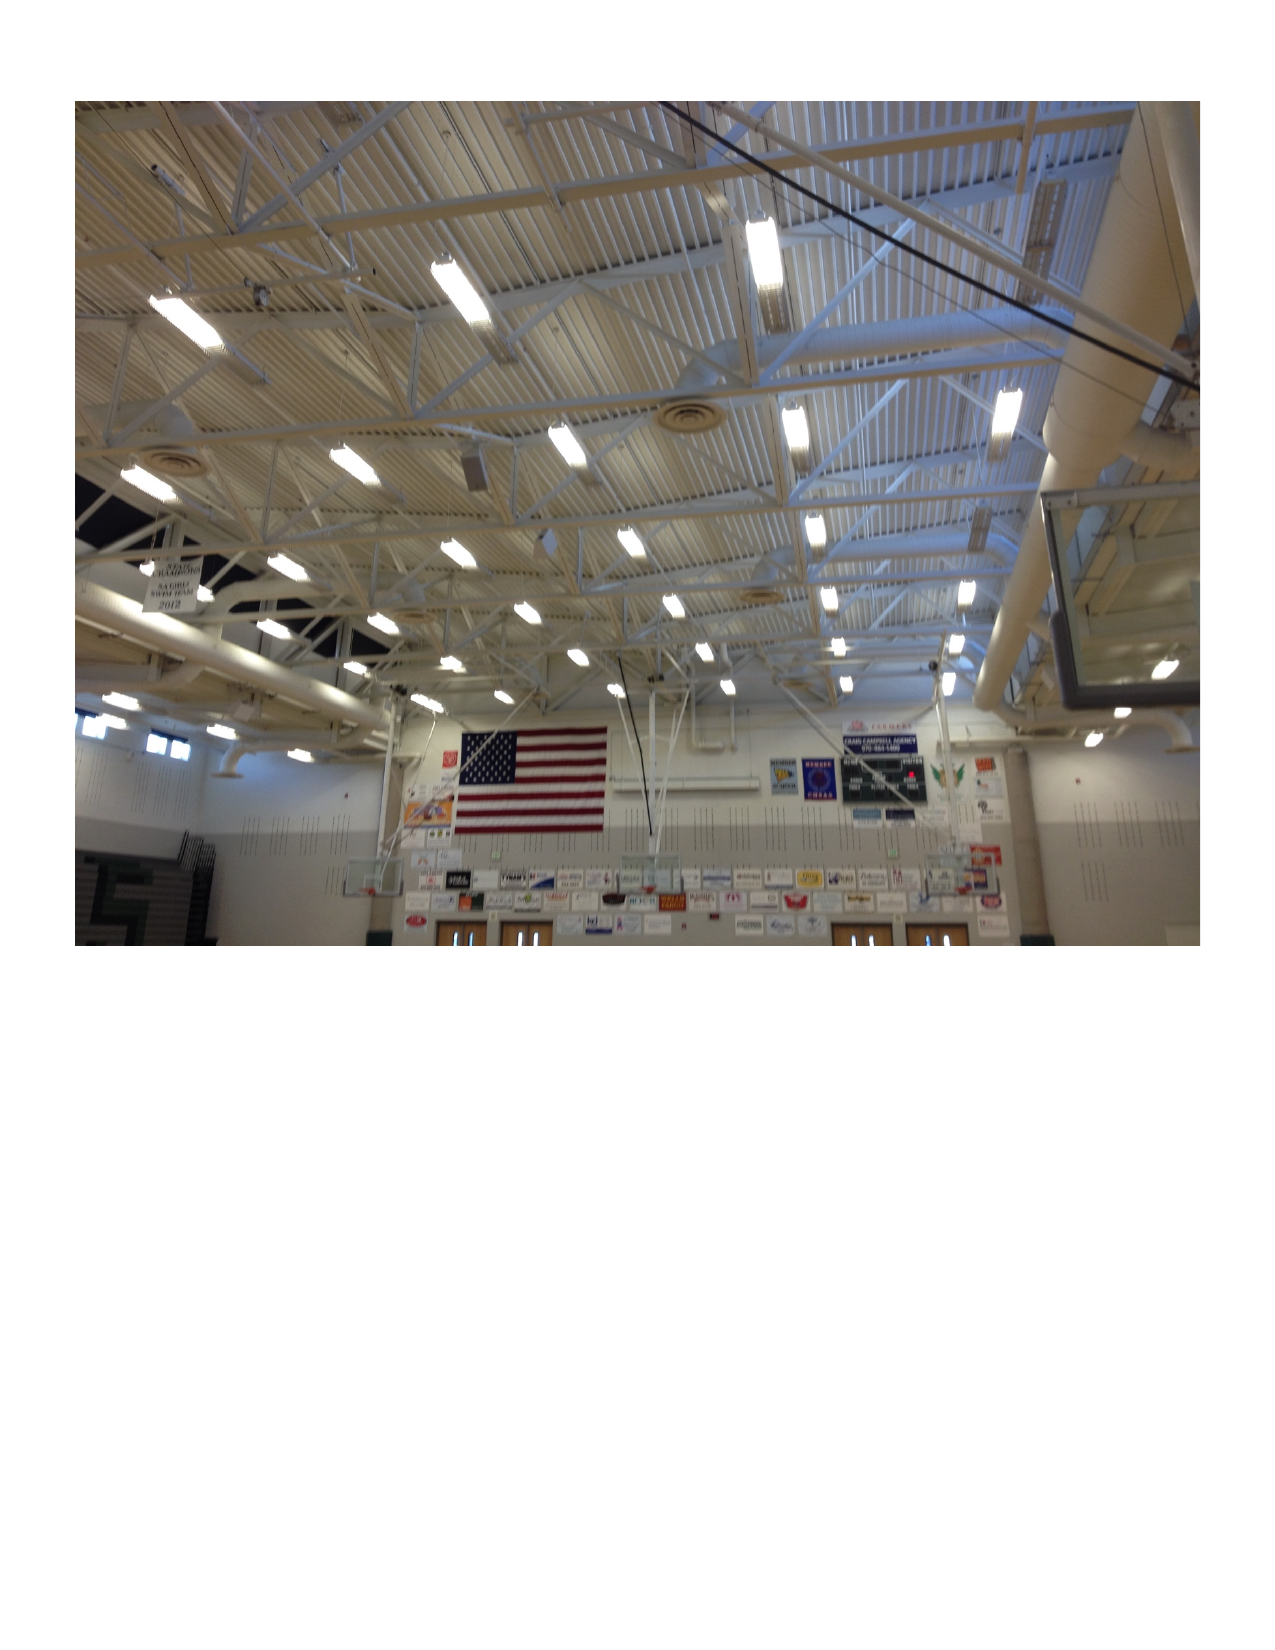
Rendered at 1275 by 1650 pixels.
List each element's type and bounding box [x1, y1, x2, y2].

picture [75, 101, 1200, 946]
